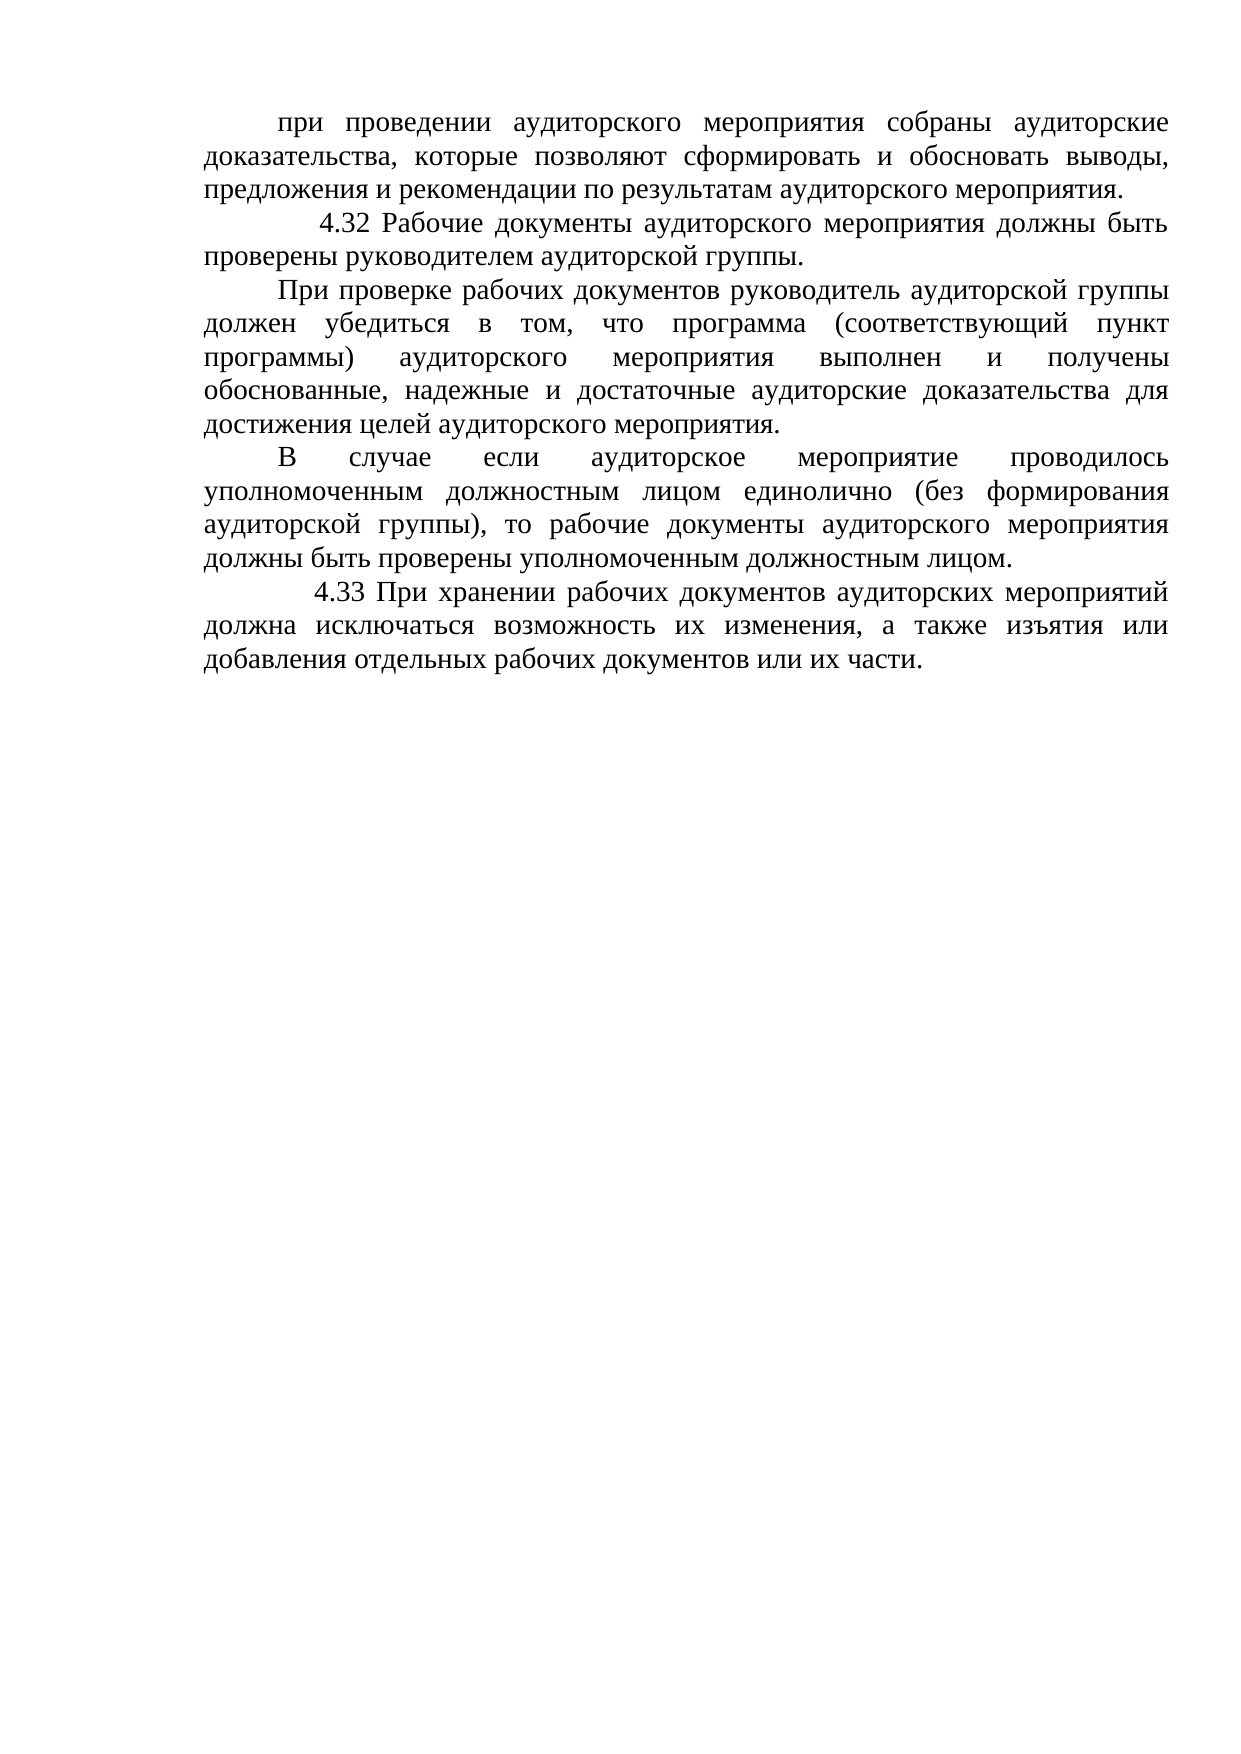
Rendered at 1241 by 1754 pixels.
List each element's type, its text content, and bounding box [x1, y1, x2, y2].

text 4.33 При хранении рабочих документов аудиторских мероприятий должна исключаться возможность их изменения, а также изъятия или добавления отдельных рабочих документов или их части. [204, 574, 1170, 674]
text при проведении аудиторского мероприятия собраны аудиторские доказательства, которые позволяют сформировать и обосновать выводы, предложения и рекомендации по результатам аудиторского мероприятия. [204, 104, 1170, 205]
text 4.32 Рабочие документы аудиторского мероприятия должны быть проверены руководителем аудиторской группы. [204, 205, 1170, 272]
text В случае если аудиторское мероприятие проводилось уполномоченным должностным лицом единолично (без формирования аудиторской группы), то рабочие документы аудиторского мероприятия должны быть проверены уполномоченным должностным лицом. [204, 439, 1170, 574]
text При проверке рабочих документов руководитель аудиторской группы должен убедиться в том, что программа (соответствующий пункт программы) аудиторского мероприятия выполнен и получены обоснованные, надежные и достаточные аудиторские доказательства для достижения целей аудиторского мероприятия. [204, 272, 1170, 439]
